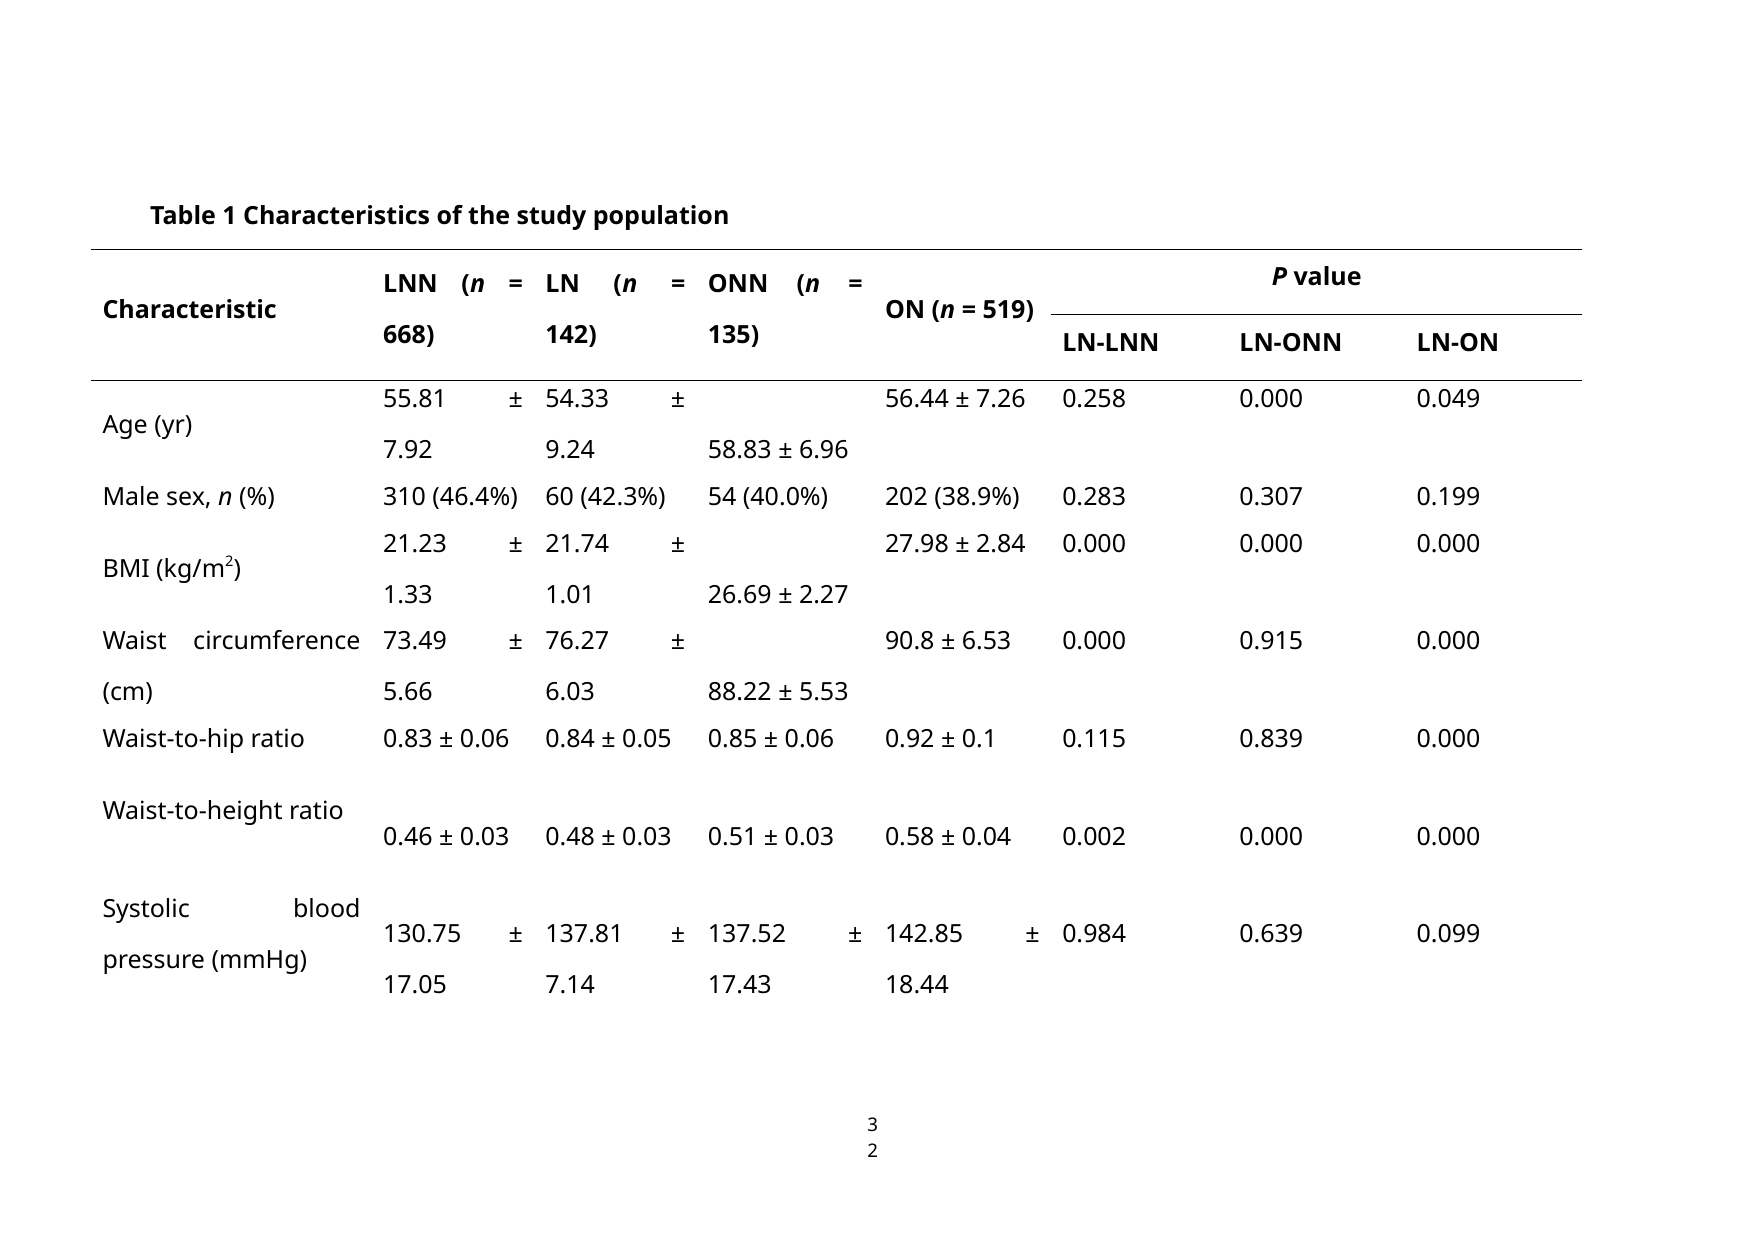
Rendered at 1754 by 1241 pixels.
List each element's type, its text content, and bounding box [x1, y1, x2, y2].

table_cell 0.258 [1051, 381, 1228, 479]
table_cell 0.000 [1405, 767, 1582, 865]
table_cell 0.000 [1228, 525, 1405, 623]
table_cell 54.33 ± 9.24 [534, 381, 696, 479]
table_cell 202 (38.9%) [874, 479, 1051, 525]
table_cell 0.000 [1051, 525, 1228, 623]
table_cell 55.81 ± 7.92 [372, 381, 534, 479]
table_cell 137.52 ± 17.43 [696, 865, 873, 1013]
table_cell 0.85 ± 0.06 [696, 721, 873, 767]
table_cell 76.27 ± 6.03 [534, 623, 696, 721]
table_cell LN-ONN [1228, 315, 1405, 380]
table_cell LN-ON [1405, 315, 1582, 380]
table_cell Waist-to-height ratio [91, 767, 372, 865]
table_header LNN (n = 668) [372, 250, 534, 380]
table_cell 60 (42.3%) [534, 479, 696, 525]
table_cell 0.307 [1228, 479, 1405, 525]
table_cell 0.199 [1405, 479, 1582, 525]
table_cell 0.000 [1228, 767, 1405, 865]
table_cell Waist-to-hip ratio [91, 721, 372, 767]
table_header LN (n = 142) [534, 250, 696, 380]
table_cell 0.46 ± 0.03 [372, 767, 534, 865]
text Table 1 Characteristics of the study population [150, 198, 1604, 232]
table_cell 0.000 [1228, 381, 1405, 479]
table_cell 0.000 [1405, 623, 1582, 721]
table_cell 90.8 ± 6.53 [874, 623, 1051, 721]
table_cell 0.002 [1051, 767, 1228, 865]
table_cell 0.049 [1405, 381, 1582, 479]
table_cell 0.000 [1405, 721, 1582, 767]
table_cell 0.639 [1228, 865, 1405, 1013]
table_cell 137.81 ± 7.14 [534, 865, 696, 1013]
table_cell 0.51 ± 0.03 [696, 767, 873, 865]
table_cell 0.84 ± 0.05 [534, 721, 696, 767]
table_cell 0.839 [1228, 721, 1405, 767]
table_cell 73.49 ± 5.66 [372, 623, 534, 721]
table_header Characteristic [91, 250, 372, 380]
table_cell 54 (40.0%) [696, 479, 873, 525]
table_cell 27.98 ± 2.84 [874, 525, 1051, 623]
table_cell 0.099 [1405, 865, 1582, 1013]
table_cell Waist circumference (cm) [91, 623, 372, 721]
table_header P value [1051, 250, 1582, 314]
table_cell 88.22 ± 5.53 [696, 623, 873, 721]
table_cell 142.85 ± 18.44 [874, 865, 1051, 1013]
table_cell 0.000 [1051, 623, 1228, 721]
table_cell Age (yr) [91, 381, 372, 479]
table_cell 0.48 ± 0.03 [534, 767, 696, 865]
table_cell 0.92 ± 0.1 [874, 721, 1051, 767]
table_cell 0.115 [1051, 721, 1228, 767]
table_header ONN (n = 135) [696, 250, 873, 380]
table_cell BMI (kg/m2) [91, 525, 372, 623]
table_cell 0.984 [1051, 865, 1228, 1013]
table_header ON (n = 519) [874, 250, 1051, 380]
table_cell 0.83 ± 0.06 [372, 721, 534, 767]
table_cell Systolic blood pressure (mmHg) [91, 865, 372, 1013]
table_cell 130.75 ± 17.05 [372, 865, 534, 1013]
table_cell 56.44 ± 7.26 [874, 381, 1051, 479]
table_cell 0.283 [1051, 479, 1228, 525]
table_cell 21.74 ± 1.01 [534, 525, 696, 623]
table_cell 0.58 ± 0.04 [874, 767, 1051, 865]
table_cell 26.69 ± 2.27 [696, 525, 873, 623]
table_cell 0.000 [1405, 525, 1582, 623]
table_cell 58.83 ± 6.96 [696, 381, 873, 479]
table_cell LN-LNN [1051, 315, 1228, 380]
table_cell 310 (46.4%) [372, 479, 534, 525]
table_cell 0.915 [1228, 623, 1405, 721]
table_cell Male sex, n (%) [91, 479, 372, 525]
table_cell 21.23 ± 1.33 [372, 525, 534, 623]
